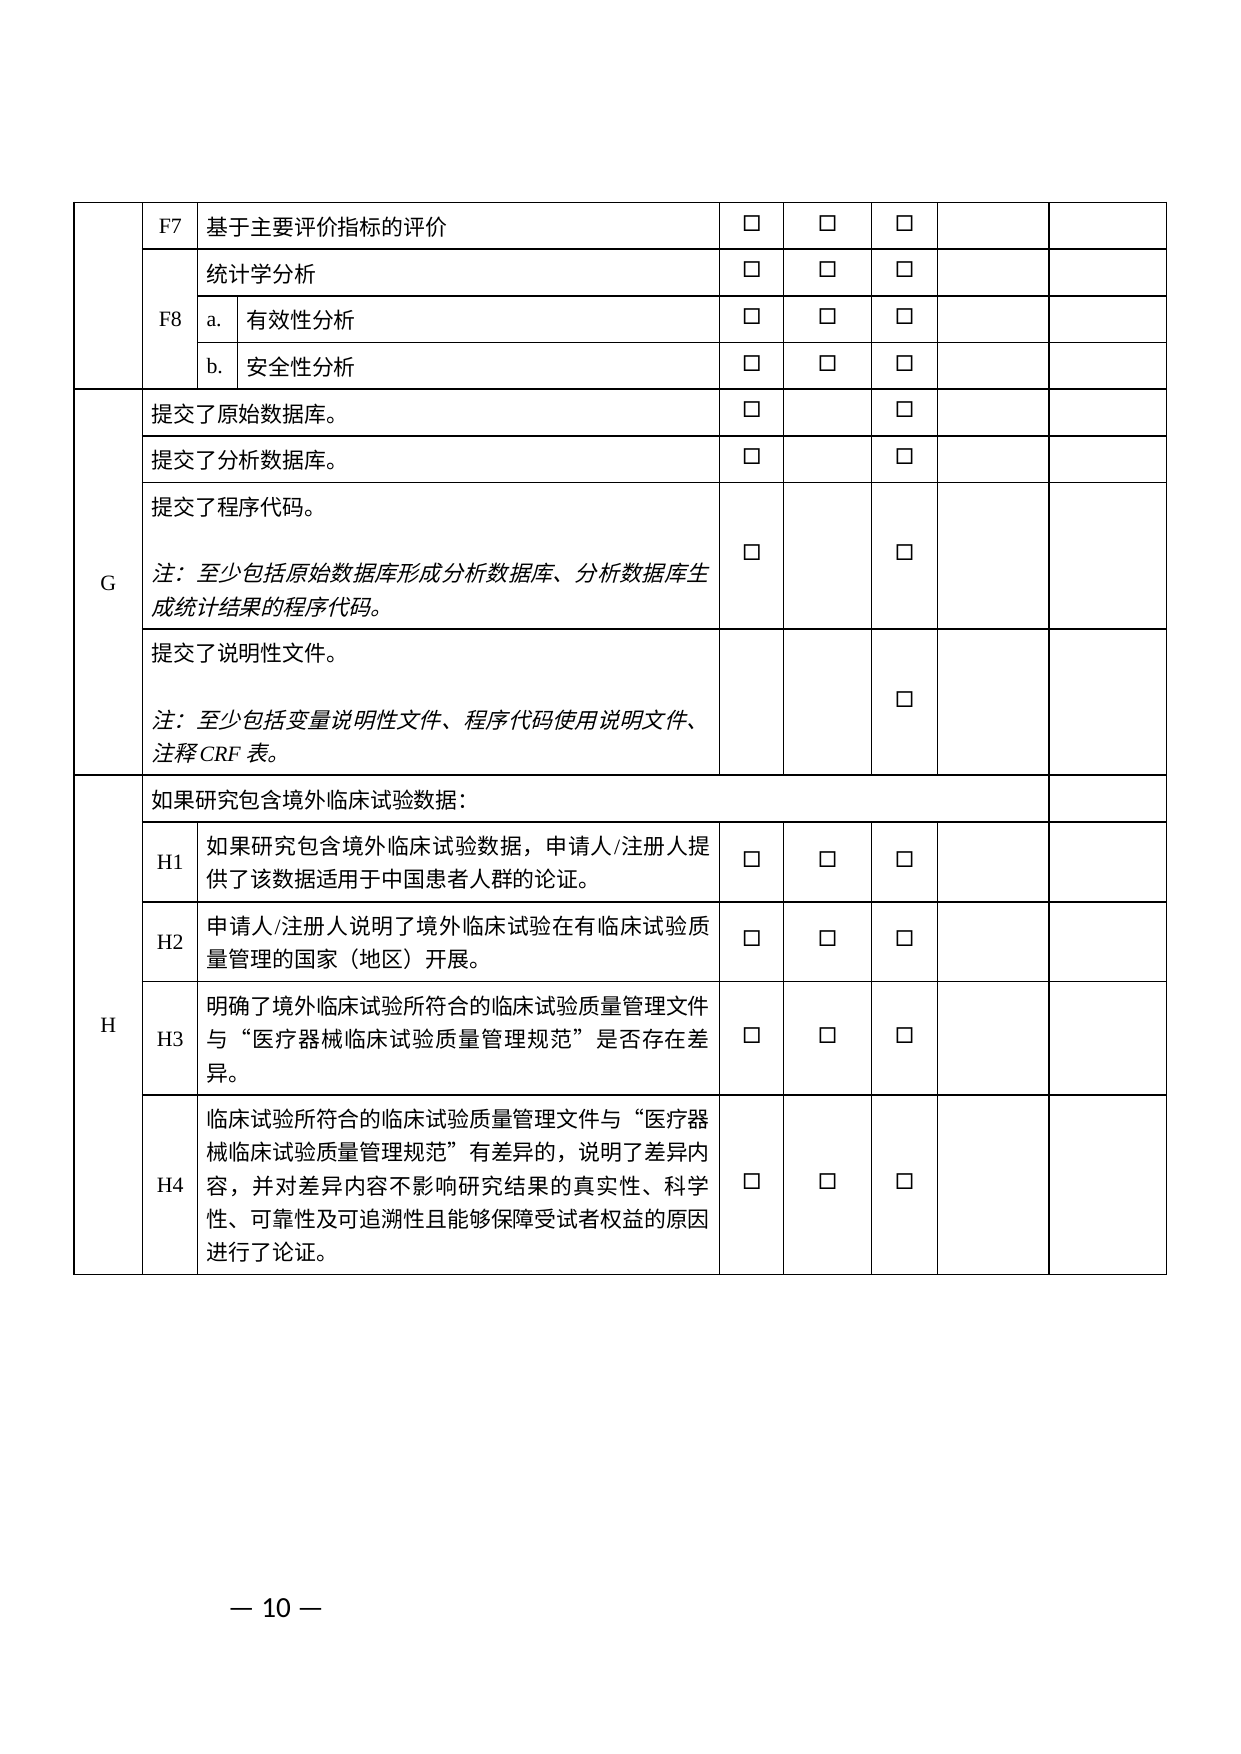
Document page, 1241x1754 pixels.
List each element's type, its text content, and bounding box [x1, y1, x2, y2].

table_cell [938, 390, 1048, 435]
table_cell b. [198, 343, 237, 388]
table_cell [784, 982, 871, 1094]
table_cell [872, 390, 937, 435]
table_cell [938, 823, 1048, 901]
table_cell [720, 250, 783, 295]
table_cell H4 [143, 1096, 197, 1273]
table_cell [938, 343, 1048, 388]
table_cell [1050, 903, 1166, 981]
table_cell [720, 437, 783, 482]
table_cell [1050, 390, 1166, 435]
table_cell [784, 823, 871, 901]
table_cell [938, 982, 1048, 1094]
table_cell [938, 297, 1048, 342]
table_cell [784, 390, 871, 435]
table_cell 提交了分析数据库。 [143, 437, 719, 482]
table_cell [784, 903, 871, 981]
table_cell [872, 203, 937, 248]
table_cell [872, 982, 937, 1094]
table_cell [784, 483, 871, 628]
table_cell [938, 1096, 1048, 1273]
table_cell [938, 630, 1048, 774]
table_cell [1050, 203, 1166, 248]
table_cell [938, 903, 1048, 981]
table_cell 明确了境外临床试验所符合的临床试验质量管理文件与“医疗器械临床试验质量管理规范”是否存在差异。 [198, 982, 719, 1094]
table_cell 临床试验所符合的临床试验质量管理文件与“医疗器械临床试验质量管理规范”有差异的，说明了差异内容，并对差异内容不影响研究结果的真实性、科学性、可靠性及可追溯性且能够保障受试者权益的原因进行了论证。 [198, 1096, 719, 1273]
table_cell [938, 203, 1048, 248]
table_cell 安全性分析 [238, 343, 719, 388]
table_cell [1050, 776, 1166, 821]
table_cell [784, 343, 871, 388]
table_cell [1050, 250, 1166, 295]
table_cell H1 [143, 823, 197, 901]
table_cell [720, 203, 783, 248]
table_cell a. [198, 297, 237, 342]
table_cell 如果研究包含境外临床试验数据，申请人/注册人提供了该数据适用于中国患者人群的论证。 [198, 823, 719, 901]
table_cell [872, 483, 937, 628]
table_cell [1050, 437, 1166, 482]
table_cell [720, 823, 783, 901]
table_cell [784, 203, 871, 248]
table_cell [1050, 483, 1166, 628]
table_cell [938, 437, 1048, 482]
table_cell [784, 1096, 871, 1273]
table_cell 统计学分析 [198, 250, 719, 295]
table_cell [872, 903, 937, 981]
table_cell 提交了程序代码。 注：至少包括原始数据库形成分析数据库、分析数据库生成统计结果的程序代码。 [143, 483, 719, 628]
table_cell [784, 437, 871, 482]
table_cell [1050, 823, 1166, 901]
table_cell 有效性分析 [238, 297, 719, 342]
table_cell [1050, 1096, 1166, 1273]
table_cell H2 [143, 903, 197, 981]
table_cell [720, 982, 783, 1094]
table_cell F8 [143, 250, 197, 388]
table_cell [872, 250, 937, 295]
table_cell 申请人/注册人说明了境外临床试验在有临床试验质量管理的国家（地区）开展。 [198, 903, 719, 981]
table_cell [1050, 630, 1166, 774]
table_cell F7 [143, 203, 197, 248]
table_cell [784, 250, 871, 295]
table_cell [872, 823, 937, 901]
table_cell [872, 297, 937, 342]
table_cell [872, 630, 937, 774]
table_cell [784, 297, 871, 342]
table_cell [1050, 297, 1166, 342]
table_cell [720, 483, 783, 628]
table_cell 基于主要评价指标的评价 [198, 203, 719, 248]
table_cell [872, 1096, 937, 1273]
table_cell [872, 343, 937, 388]
table_cell [720, 630, 783, 774]
table_cell 提交了原始数据库。 [143, 390, 719, 435]
table_cell G [75, 390, 142, 774]
table_cell [720, 903, 783, 981]
table_cell H [75, 776, 142, 1273]
table_cell [938, 483, 1048, 628]
table_cell [720, 297, 783, 342]
table_cell [720, 343, 783, 388]
table_cell [1050, 982, 1166, 1094]
table_cell 如果研究包含境外临床试验数据： [143, 776, 1048, 821]
table_cell [1050, 343, 1166, 388]
table_cell H3 [143, 982, 197, 1094]
table_cell [872, 437, 937, 482]
table_cell [938, 250, 1048, 295]
table_cell 提交了说明性文件。 注：至少包括变量说明性文件、程序代码使用说明文件、注释CRF表。 [143, 630, 719, 774]
table_cell [720, 1096, 783, 1273]
table_cell [784, 630, 871, 774]
table_cell [720, 390, 783, 435]
